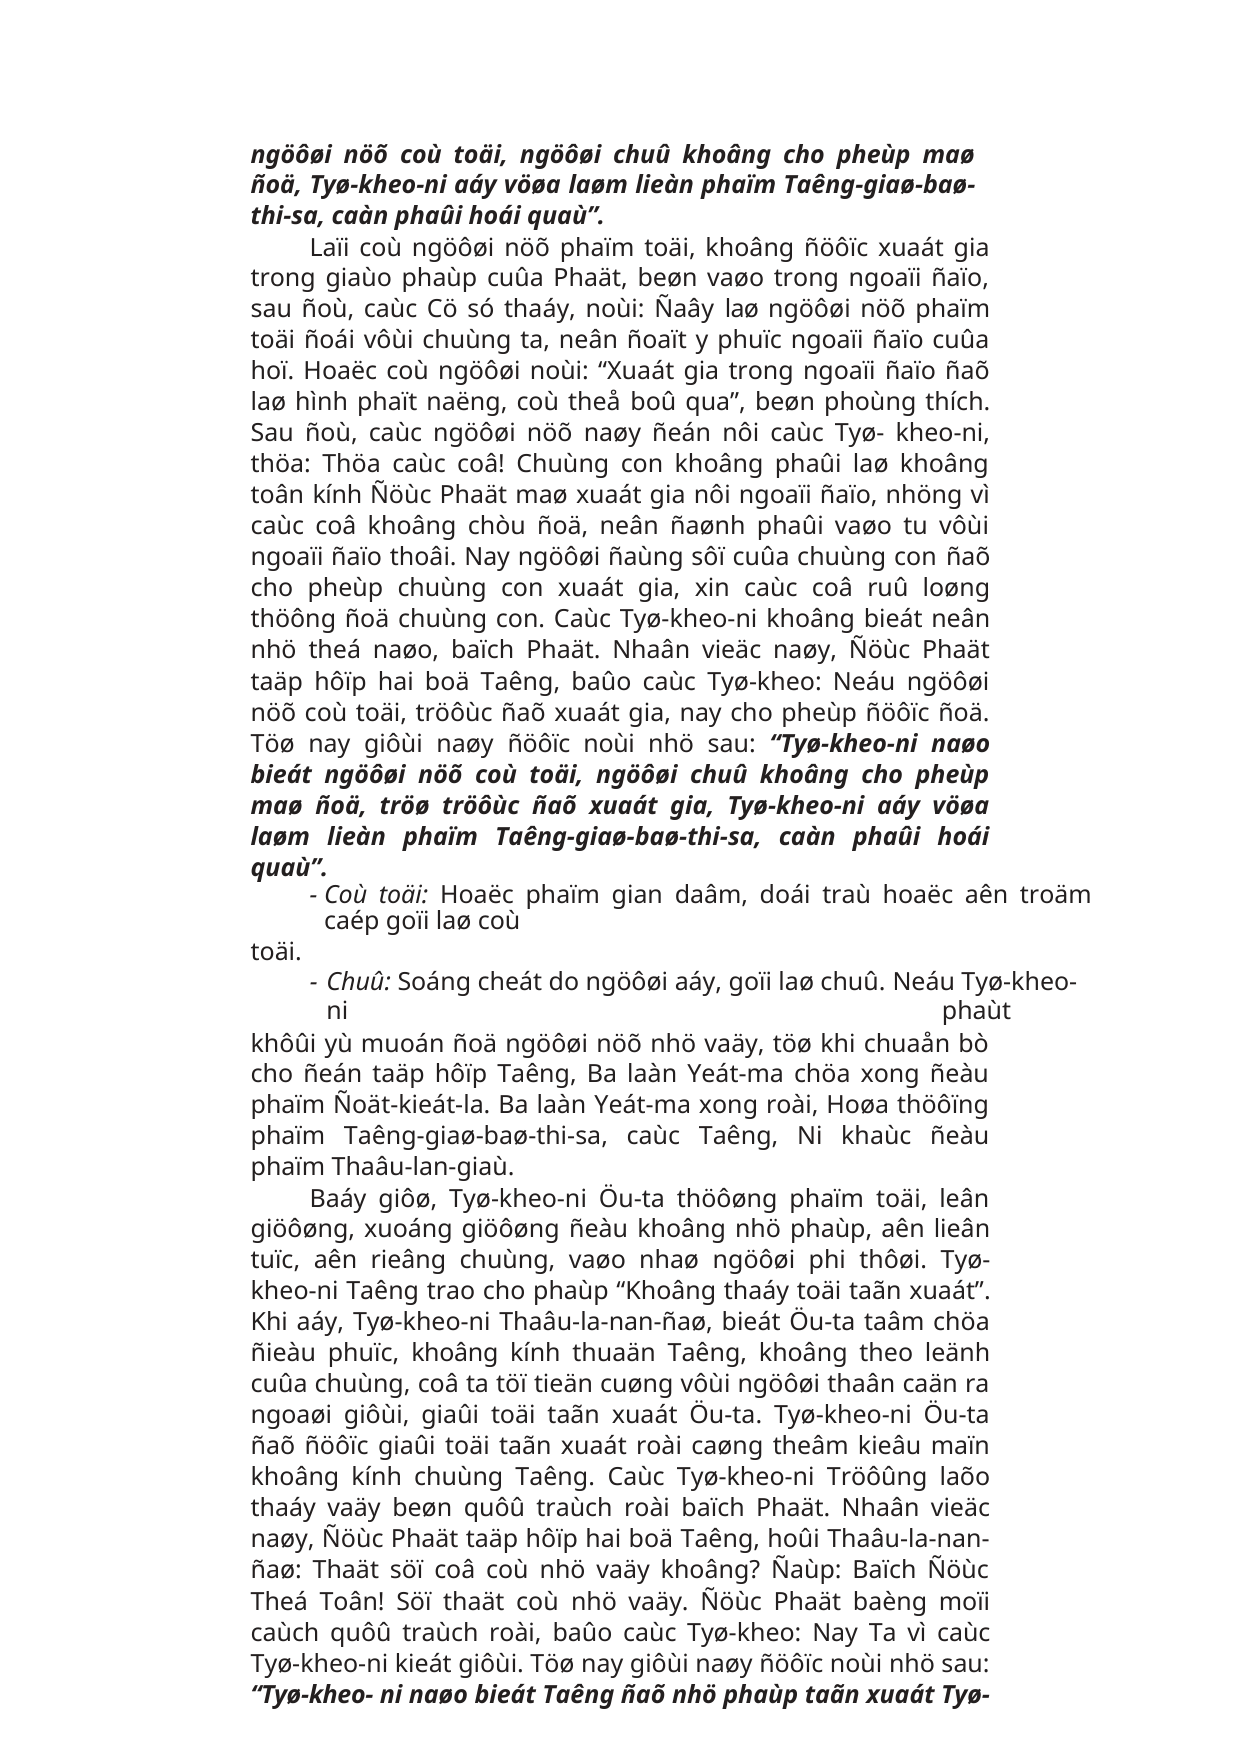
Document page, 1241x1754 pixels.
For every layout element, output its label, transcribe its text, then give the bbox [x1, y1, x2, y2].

text Laïi coù ngöôøi nöõ phaïm toäi, khoâng ñöôïc xuaát gia trong giaùo phaùp cuûa Phaät, beøn vaøo trong ngoaïi ñaïo, sau ñoù, caùc Cö só thaáy, noùi: Ñaây laø ngöôøi nöõ phaïm toäi ñoái vôùi chuùng ta, neân ñoaït y phuïc ngoaïi ñaïo cuûa hoï. Hoaëc coù ngöôøi noùi: “Xuaát gia trong ngoaïi ñaïo ñaõ laø hình phaït naëng, coù theå boû qua”, beøn phoùng thích. Sau ñoù, caùc ngöôøi nöõ naøy ñeán nôi caùc Tyø- kheo-ni, thöa: Thöa caùc coâ! Chuùng con khoâng phaûi laø khoâng toân kính Ñöùc Phaät maø xuaát gia nôi ngoaïi ñaïo, nhöng vì caùc coâ khoâng chòu ñoä, neân ñaønh phaûi vaøo tu vôùi ngoaïi ñaïo thoâi. Nay ngöôøi ñaùng sôï cuûa chuùng con ñaõ cho pheùp chuùng con xuaát gia, xin caùc coâ ruû loøng thöông ñoä chuùng con. Caùc Tyø-kheo-ni khoâng bieát neân nhö theá naøo, baïch Phaät. Nhaân vieäc naøy, Ñöùc Phaät taäp hôïp hai boä Taêng, baûo caùc Tyø-kheo: Neáu ngöôøi nöõ coù toäi, tröôùc ñaõ xuaát gia, nay cho pheùp ñöôïc ñoä. Töø nay giôùi naøy ñöôïc noùi nhö sau: “Tyø-kheo-ni naøo bieát ngöôøi nöõ coù toäi, ngöôøi chuû khoâng cho pheùp maø ñoä, tröø tröôùc ñaõ xuaát gia, Tyø-kheo-ni aáy vöøa laøm lieàn phaïm Taêng-giaø-baø-thi-sa, caàn phaûi hoái quaù”. [250, 232, 990, 883]
subtitle ngöôøi nöõ coù toäi, ngöôøi chuû khoâng cho pheùp maø ñoä, Tyø-kheo-ni aáy vöøa laøm lieàn phaïm Taêng-giaø-baø-thi-sa, caàn phaûi hoái quaù”. [250, 138, 976, 231]
text toäi. [250, 935, 1092, 967]
text khôûi yù muoán ñoä ngöôøi nöõ nhö vaäy, töø khi chuaån bò cho ñeán taäp hôïp Taêng, Ba laàn Yeát-ma chöa xong ñeàu phaïm Ñoät-kieát-la. Ba laàn Yeát-ma xong roài, Hoøa thöôïng phaïm Taêng-giaø-baø-thi-sa, caùc Taêng, Ni khaùc ñeàu phaïm Thaâu-lan-giaù. [250, 1028, 990, 1183]
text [250, 1183, 990, 1710]
list Chuû: Soáng cheát do ngöôøi aáy, goïi laø chuû. Neáu Tyø-kheo-ni phaùt [309, 967, 1092, 1026]
list Coù toäi: Hoaëc phaïm gian daâm, doái traù hoaëc aên troäm caép goïi laø coù [309, 883, 1092, 935]
